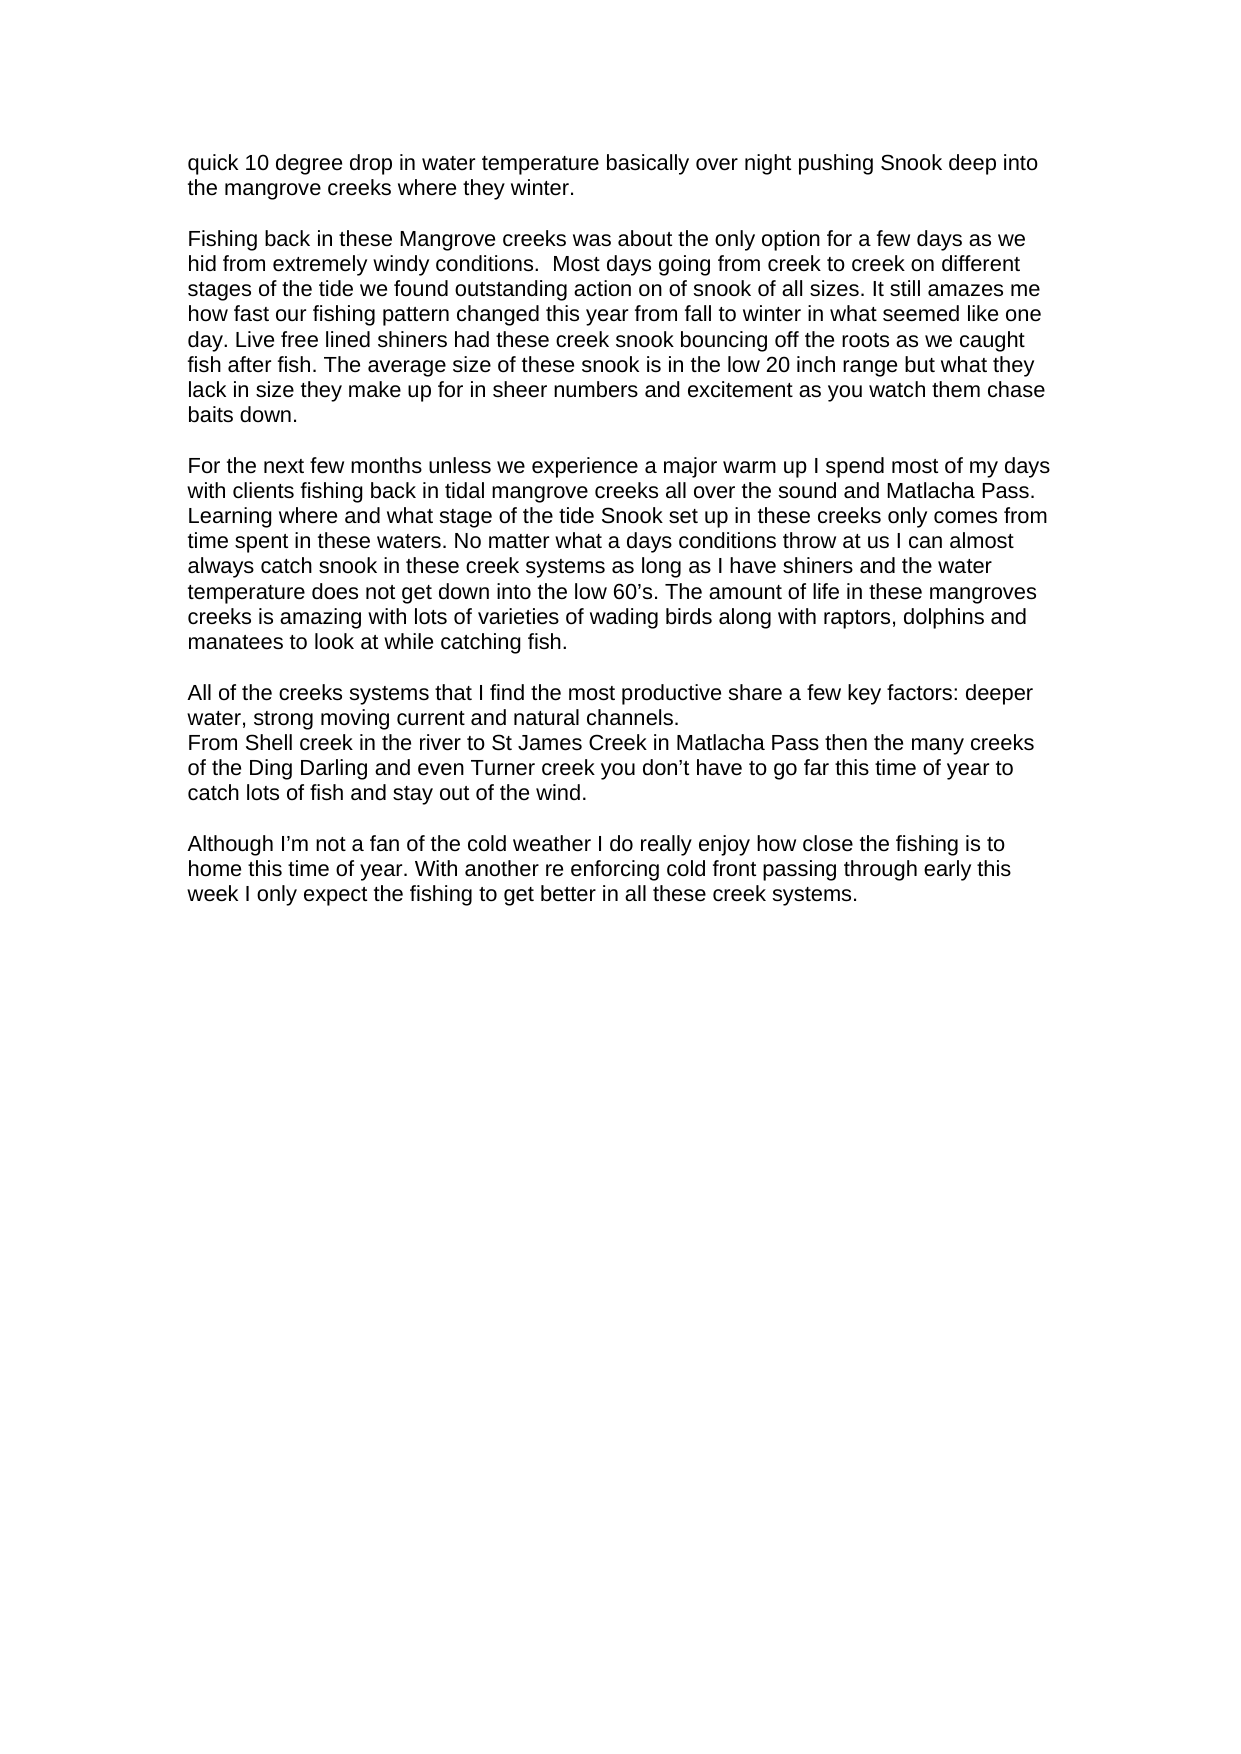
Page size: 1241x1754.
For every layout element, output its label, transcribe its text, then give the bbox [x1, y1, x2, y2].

text All of the creeks systems that I find the most productive share a few key factors: deeper water, strong moving current and natural channels. [187, 679, 1053, 730]
text From Shell creek in the river to St James Creek in Matlacha Pass then the many creeks of the Ding Darling and even Turner creek you don’t have to go far this time of year to catch lots of fish and stay out of the wind. [187, 730, 1053, 805]
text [187, 150, 1053, 200]
text Although I’m not a fan of the cold weather I do really enjoy how close the fishing is to home this time of year. With another re enforcing cold front passing through early this week I only expect the fishing to get better in all these creek systems. [187, 831, 1053, 906]
text For the next few months unless we experience a major warm up I spend most of my days with clients fishing back in tidal mangrove creeks all over the sound and Matlacha Pass. Learning where and what stage of the tide Snook set up in these creeks only comes from time spent in these waters. No matter what a days conditions throw at us I can almost always catch snook in these creek systems as long as I have shiners and the water temperature does not get down into the low 60’s. The amount of life in these mangroves creeks is amazing with lots of varieties of wading birds along with raptors, dolphins and manatees to look at while catching fish. [187, 452, 1053, 654]
text Fishing back in these Mangrove creeks was about the only option for a few days as we hid from extremely windy conditions. Most days going from creek to creek on different stages of the tide we found outstanding action on of snook of all sizes. It still amazes me how fast our fishing pattern changed this year from fall to winter in what seemed like one day. Live free lined shiners had these creek snook bouncing off the roots as we caught fish after fish. The average size of these snook is in the low 20 inch range but what they lack in size they make up for in sheer numbers and excitement as you watch them chase baits down. [187, 226, 1053, 427]
